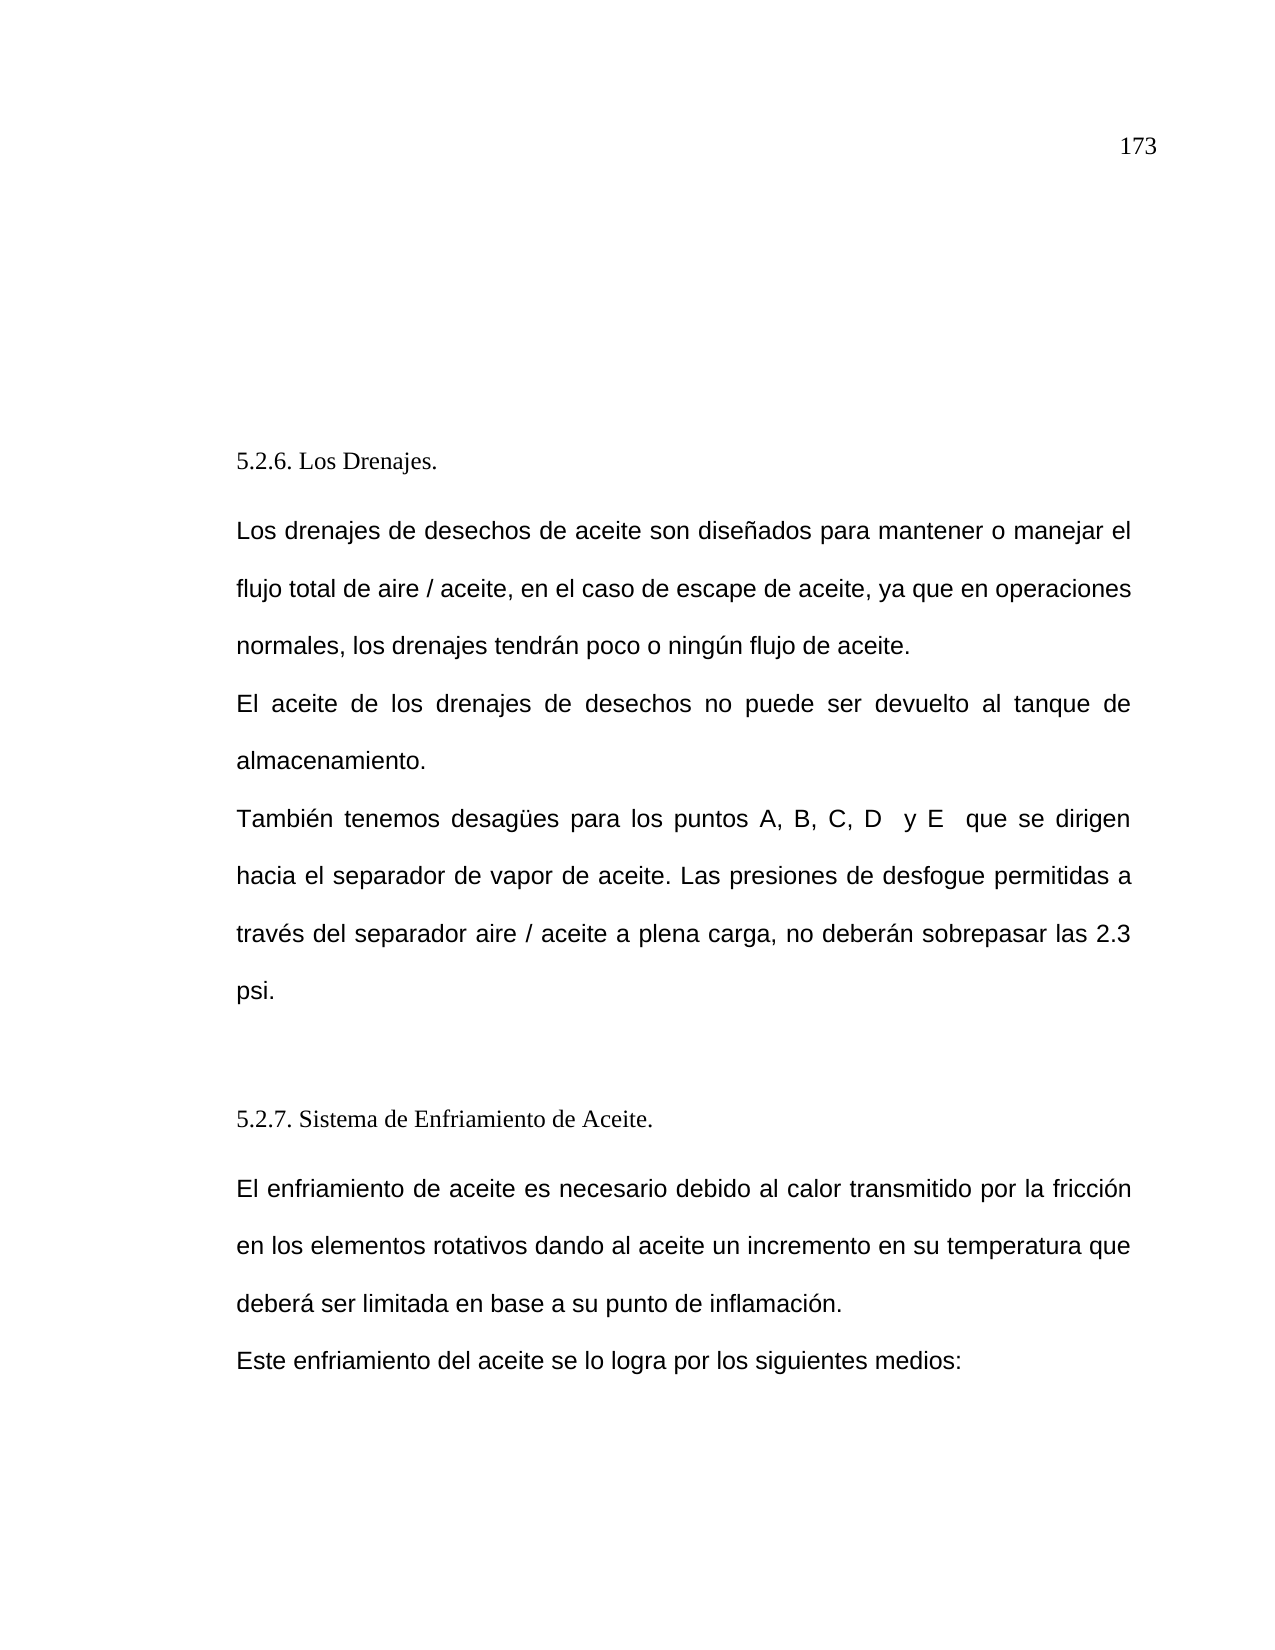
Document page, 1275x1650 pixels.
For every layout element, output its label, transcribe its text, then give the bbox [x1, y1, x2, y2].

text El aceite de los drenajes de desechos no puede ser devuelto al tanque de almacenamiento. [236, 689, 1133, 775]
text El enfriamiento de aceite es necesario debido al calor transmitido por la fricción en los elementos rotativos dando al aceite un incremento en su temperatura que deberá ser limitada en base a su punto de inflamación. [236, 1174, 1133, 1317]
text 5.2.6. Los Drenajes. [236, 446, 1133, 475]
text Los drenajes de desechos de aceite son diseñados para mantener o manejar el flujo total de aire / aceite, en el caso de escape de aceite, ya que en operaciones normales, los drenajes tendrán poco o ningún flujo de aceite. [236, 516, 1133, 660]
text 5.2.7. Sistema de Enfriamiento de Aceite. [236, 1104, 1133, 1132]
text Este enfriamiento del aceite se lo logra por los siguientes medios: [236, 1346, 1133, 1375]
text También tenemos desagües para los puntos A, B, C, D y E que se dirigen hacia el separador de vapor de aceite. Las presiones de desfogue permitidas a través del separador aire / aceite a plena carga, no deberán sobrepasar las 2.3 psi. [236, 804, 1133, 1005]
